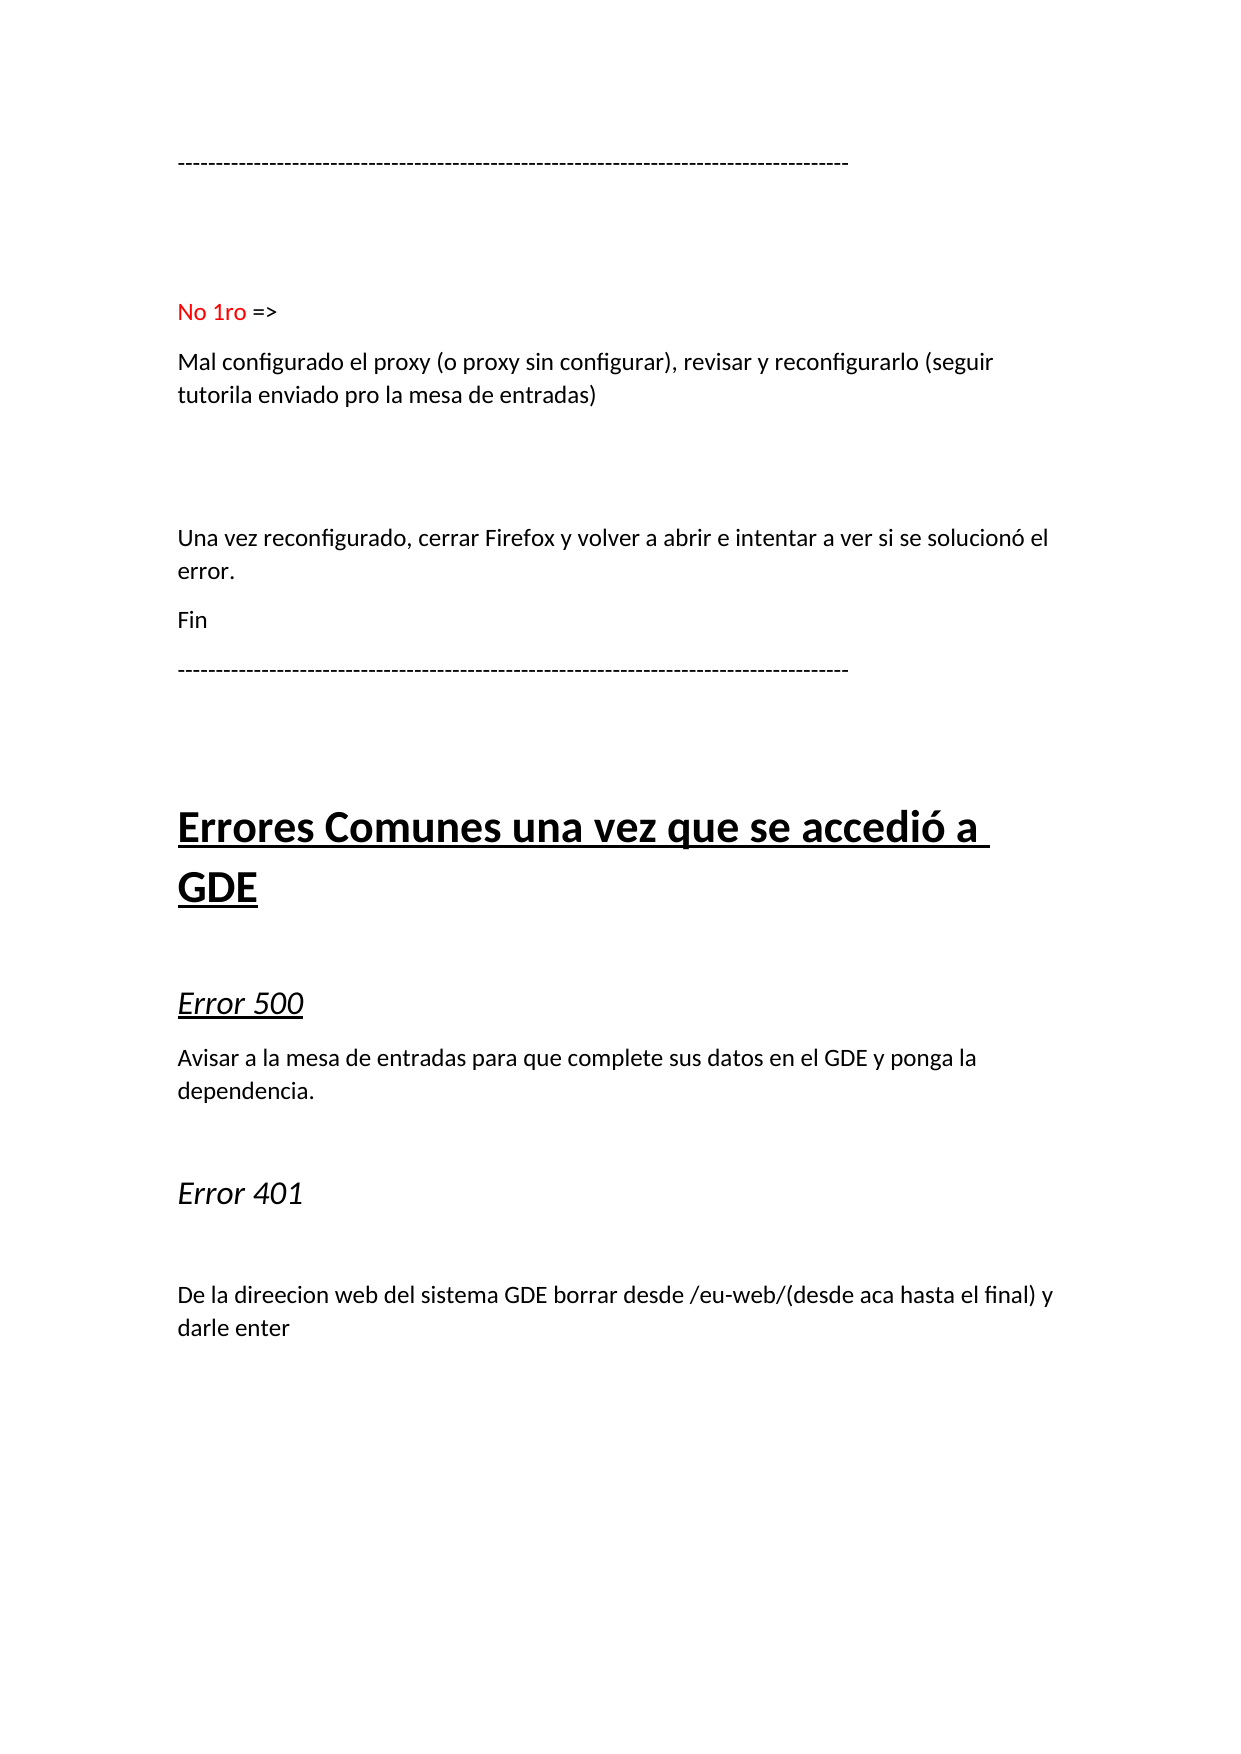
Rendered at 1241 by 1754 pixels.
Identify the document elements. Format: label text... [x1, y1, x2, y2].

text Mal configurado el proxy (o proxy sin configurar), revisar y reconfigurarlo (seguir tutorila enviado pro la mesa de entradas) [177, 346, 1063, 409]
text De la direecion web del sistema GDE borrar desde /eu-web/(desde aca hasta el final) y darle enter [177, 1279, 1063, 1343]
text No 1ro => [177, 296, 1063, 327]
text ---------------------------------------------------------------------------------------- [177, 654, 1063, 685]
text Errores Comunes una vez que se accedió a GDE [177, 798, 1063, 914]
text Fin [177, 605, 1063, 635]
text Error 401 [177, 1172, 1063, 1212]
text Error 500 [177, 982, 1063, 1022]
text ---------------------------------------------------------------------------------------- [177, 148, 1063, 178]
text Avisar a la mesa de entradas para que complete sus datos en el GDE y ponga la dependencia. [177, 1042, 1063, 1106]
text Una vez reconfigurado, cerrar Firefox y volver a abrir e intentar a ver si se solucionó el error. [177, 522, 1063, 586]
